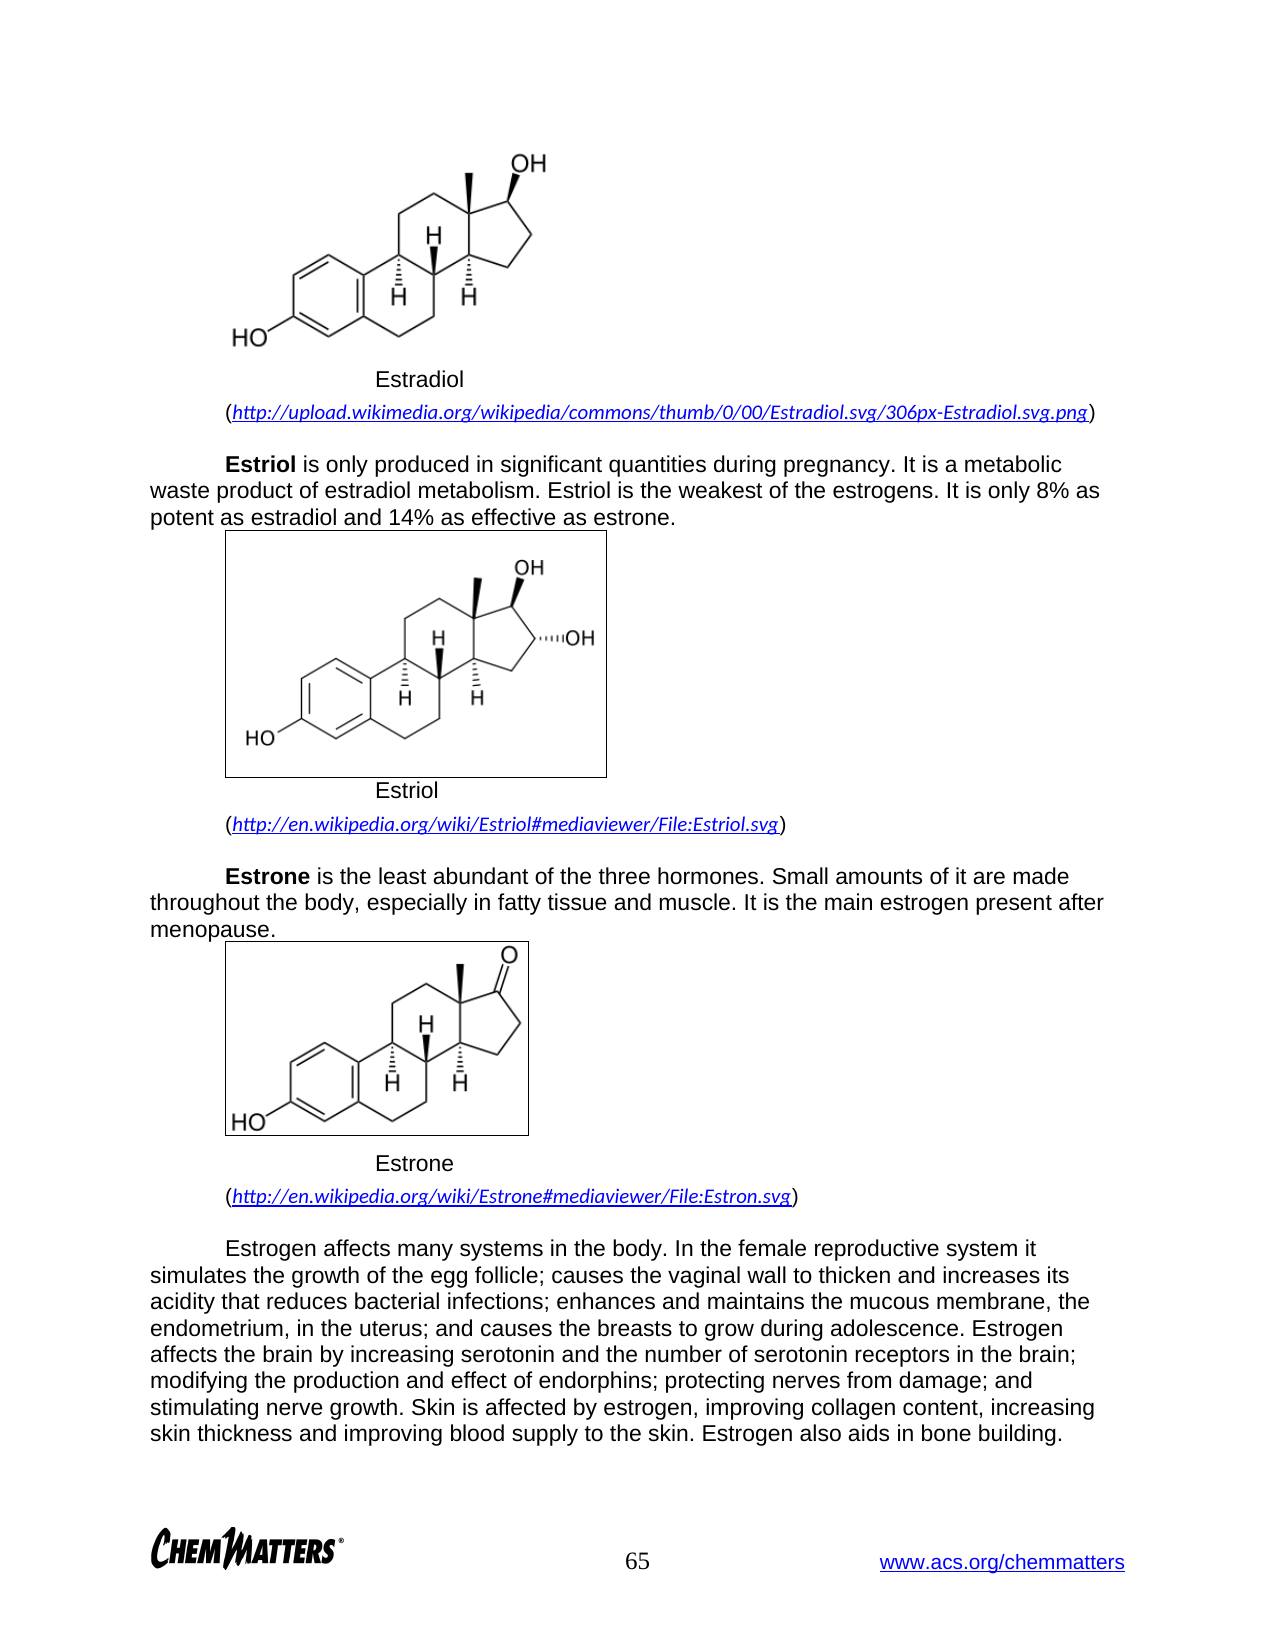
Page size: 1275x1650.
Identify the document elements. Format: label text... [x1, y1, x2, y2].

text Estrone is the least abundant of the three hormones. Small amounts of it are made throughout the body, especially in fatty tissue and muscle. It is the main estrogen present after menopause. [150, 863, 1125, 942]
text (http://en.wikipedia.org/wiki/Estriol#mediaviewer/File:Estriol.svg) [150, 811, 1125, 836]
text (http://en.wikipedia.org/wiki/Estrone#mediaviewer/File:Estron.svg) [150, 1184, 1125, 1209]
text Estradiol [300, 366, 1125, 392]
text Estrogen affects many systems in the body. In the female reproductive system it simulates the growth of the egg follicle; causes the vaginal wall to thicken and increases its acidity that reduces bacterial infections; enhances and maintains the mucous membrane, the endometrium, in the uterus; and causes the breasts to grow during adolescence. Estrogen affects the brain by increasing serotonin and the number of serotonin receptors in the brain; modifying the production and effect of endorphins; protecting nerves from damage; and stimulating nerve growth. Skin is affected by estrogen, improving collagen content, increasing skin thickness and improving blood supply to the skin. Estrogen also aids in bone building. [150, 1235, 1125, 1446]
text Estriol is only produced in significant quantities during pregnancy. It is a metabolic waste product of estradiol metabolism. Estriol is the weakest of the estrogens. It is only 8% as potent as estradiol and 14% as effective as estrone. [150, 451, 1125, 530]
picture [150, 1527, 345, 1570]
text Estrone [300, 1150, 1125, 1176]
text Estriol [300, 777, 1125, 804]
picture [226, 531, 606, 777]
picture [225, 150, 554, 352]
picture [226, 942, 528, 1135]
text (http://upload.wikimedia.org/wikipedia/commons/thumb/0/00/Estradiol.svg/306px-Estradiol.svg.png) [225, 399, 1125, 424]
